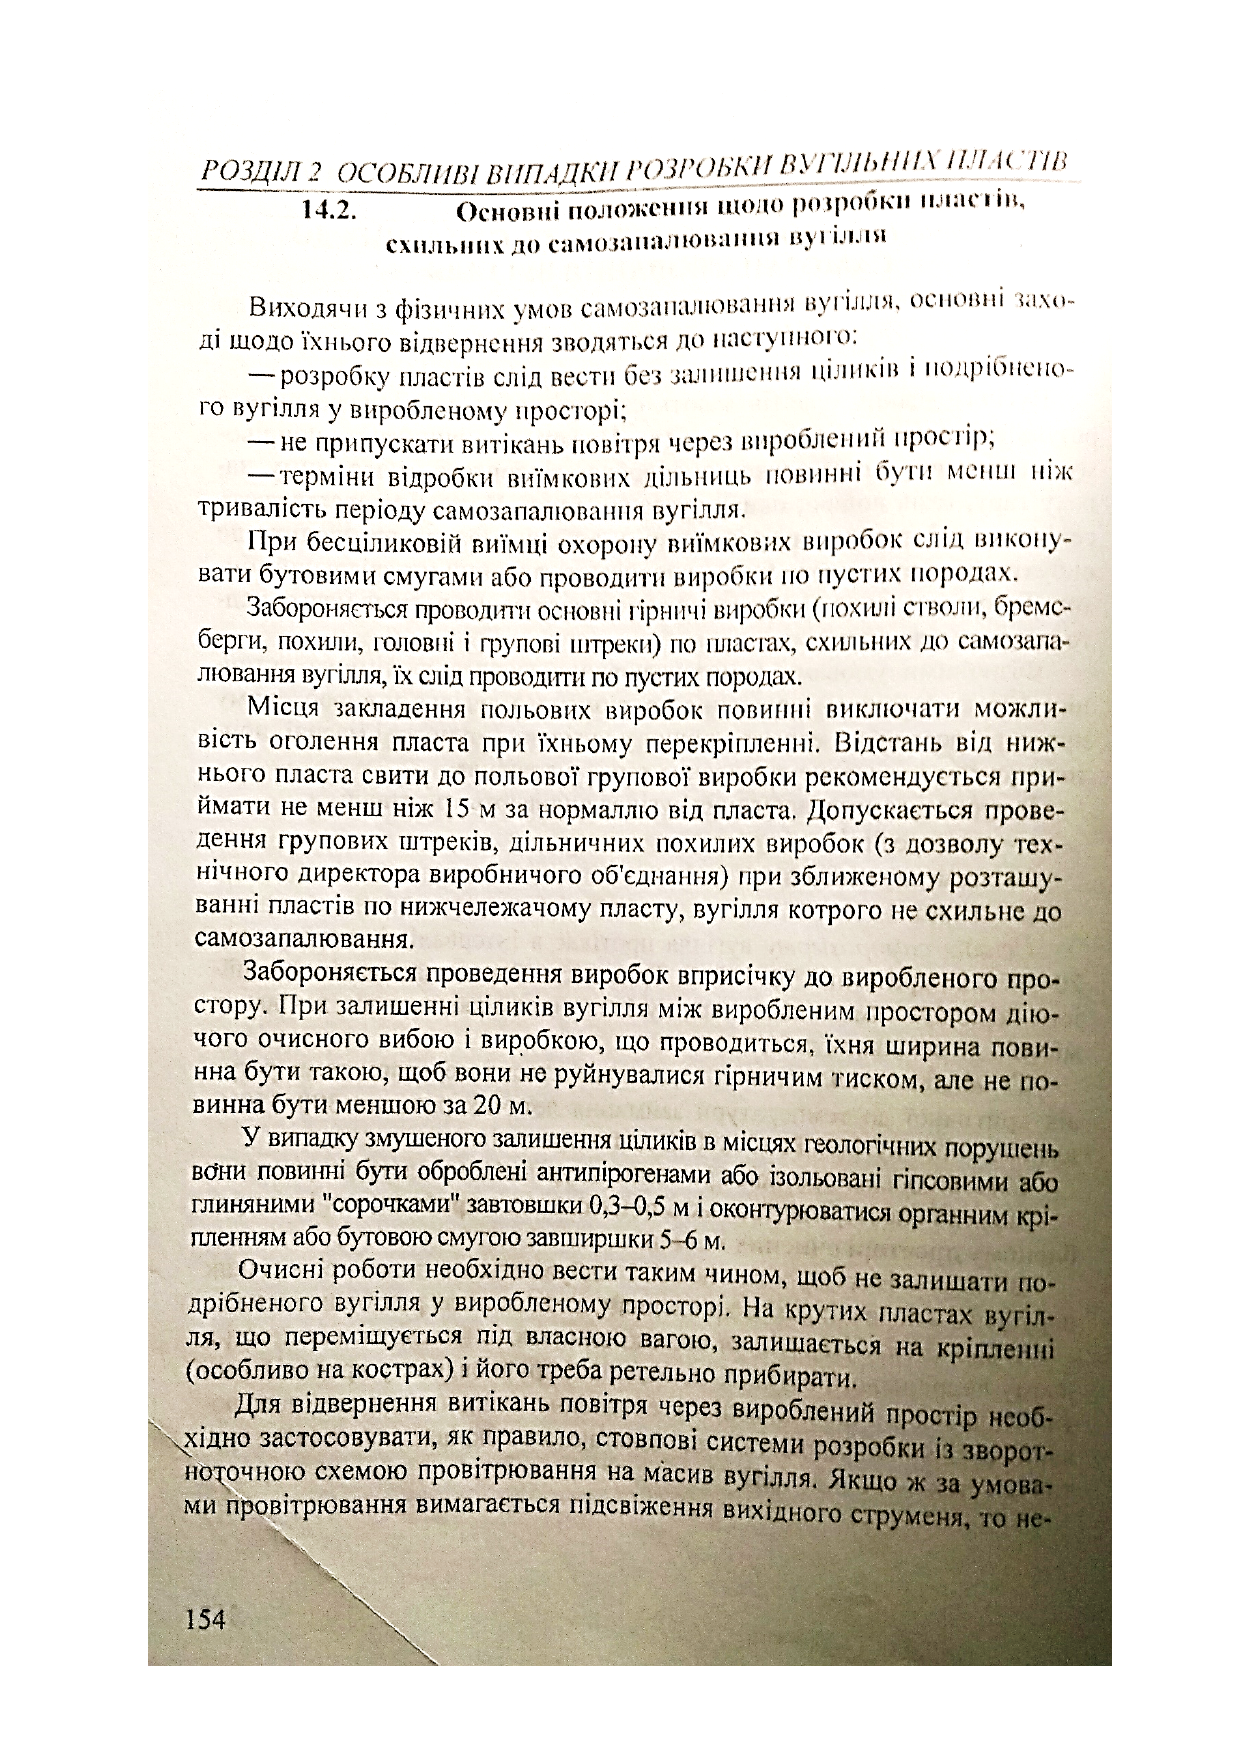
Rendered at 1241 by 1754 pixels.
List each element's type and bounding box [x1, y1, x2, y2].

picture [148, 88, 1112, 1666]
